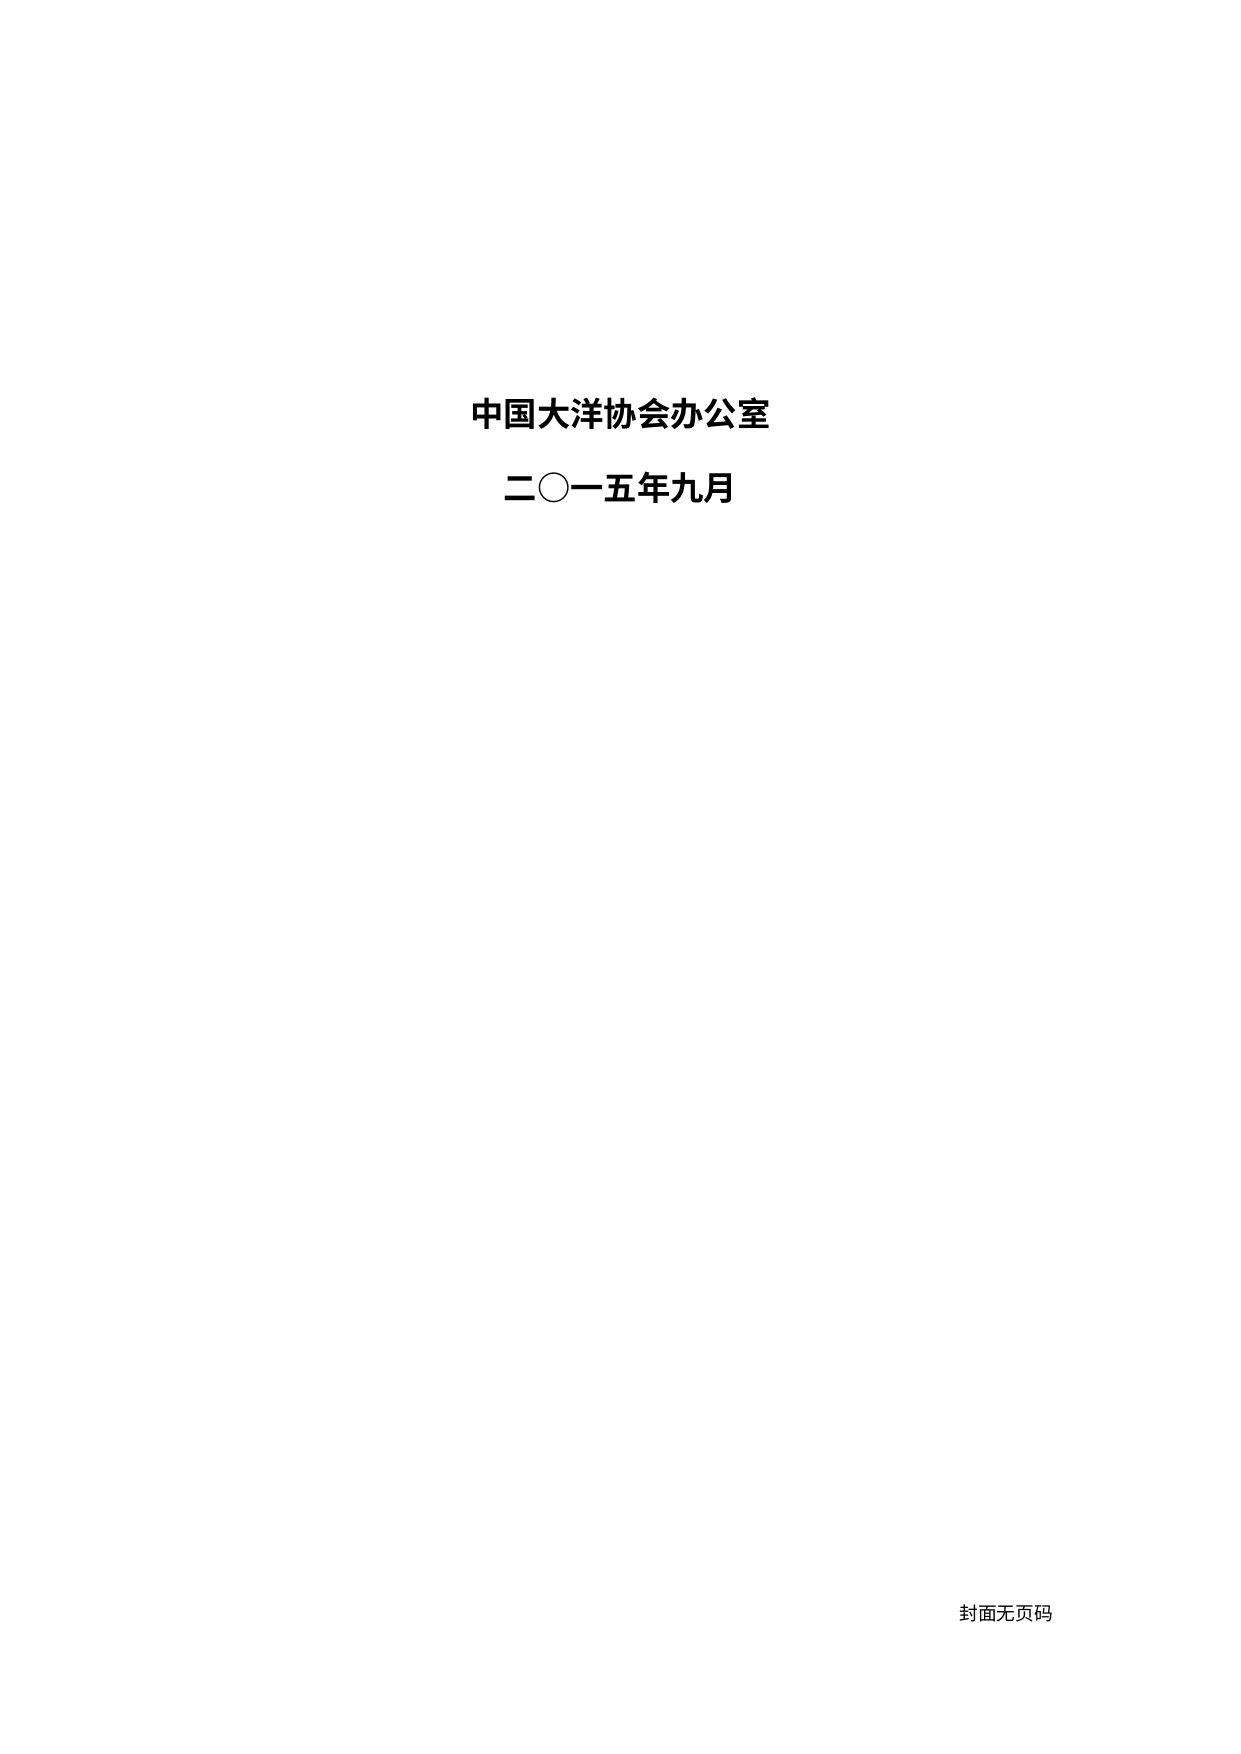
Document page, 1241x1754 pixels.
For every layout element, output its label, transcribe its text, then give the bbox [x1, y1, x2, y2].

text 二○一五年九月 [187, 454, 1053, 519]
text 中国大洋协会办公室 [187, 379, 1053, 444]
